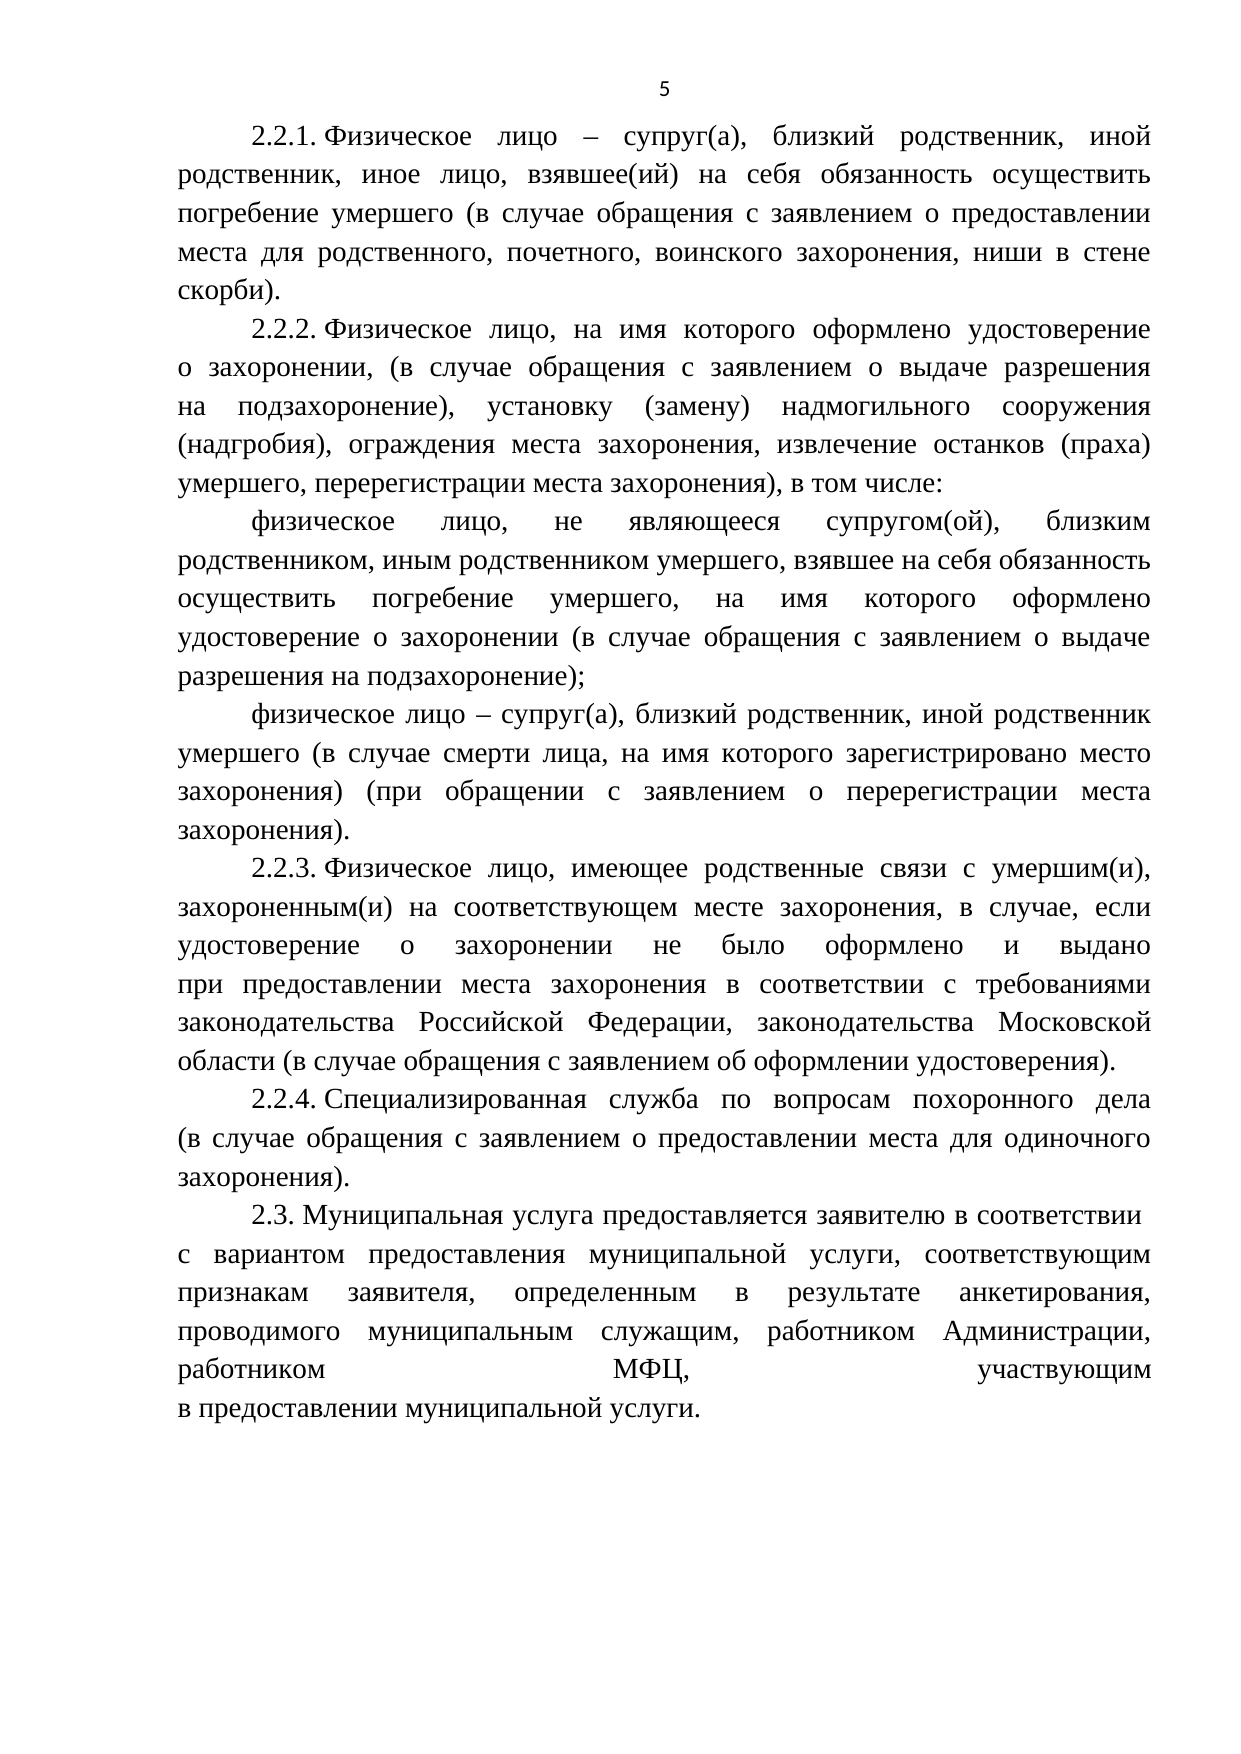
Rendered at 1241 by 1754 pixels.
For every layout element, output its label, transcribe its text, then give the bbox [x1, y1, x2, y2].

text физическое лицо, не являющееся супругом(ой), близким родственником, иным родственником умершего, взявшее на себя обязанность осуществить погребение умершего, на имя которого оформлено удостоверение о захоронении (в случае обращения с заявлением о выдаче разрешения на подзахоронение); [177, 503, 1152, 691]
text 2.2.2. Физическое лицо, на имя которого оформлено удостоверение о захоронении, (в случае обращения с заявлением о выдаче разрешения на подзахоронение), установку (замену) надмогильного сооружения (надгробия), ограждения места захоронения, извлечение останков (праха) умершего, перерегистрации места захоронения), в том числе: [177, 311, 1152, 498]
text 2.3. Муниципальная услуга предоставляется заявителю в соответствии с вариантом предоставления муниципальной услуги, соответствующим признакам заявителя, определенным в результате анкетирования, проводимого муниципальным служащим, работником Администрации, работником МФЦ, участвующим в предоставлении муниципальной услуги. [177, 1197, 1152, 1423]
text 2.2.3. Физическое лицо, имеющее родственные связи с умершим(и), захороненным(и) на соответствующем месте захоронения, в случае, если удостоверение о захоронении не было оформлено и выдано при предоставлении места захоронения в соответствии с требованиями законодательства Российской Федерации, законодательства Московской области (в случае обращения с заявлением об оформлении удостоверения). [177, 850, 1152, 1077]
text физическое лицо – супруг(а), близкий родственник, иной родственник умершего (в случае смерти лица, на имя которого зарегистрировано место захоронения) (при обращении с заявлением о перерегистрации места захоронения). [177, 696, 1152, 845]
text 2.2.1. Физическое лицо – супруг(а), близкий родственник, иной родственник, иное лицо, взявшее(ий) на себя обязанность осуществить погребение умершего (в случае обращения с заявлением о предоставлении места для родственного, почетного, воинского захоронения, ниши в стене скорби). [177, 118, 1152, 306]
text 2.2.4. Специализированная служба по вопросам похоронного дела (в случае обращения с заявлением о предоставлении места для одиночного захоронения). [177, 1082, 1152, 1192]
